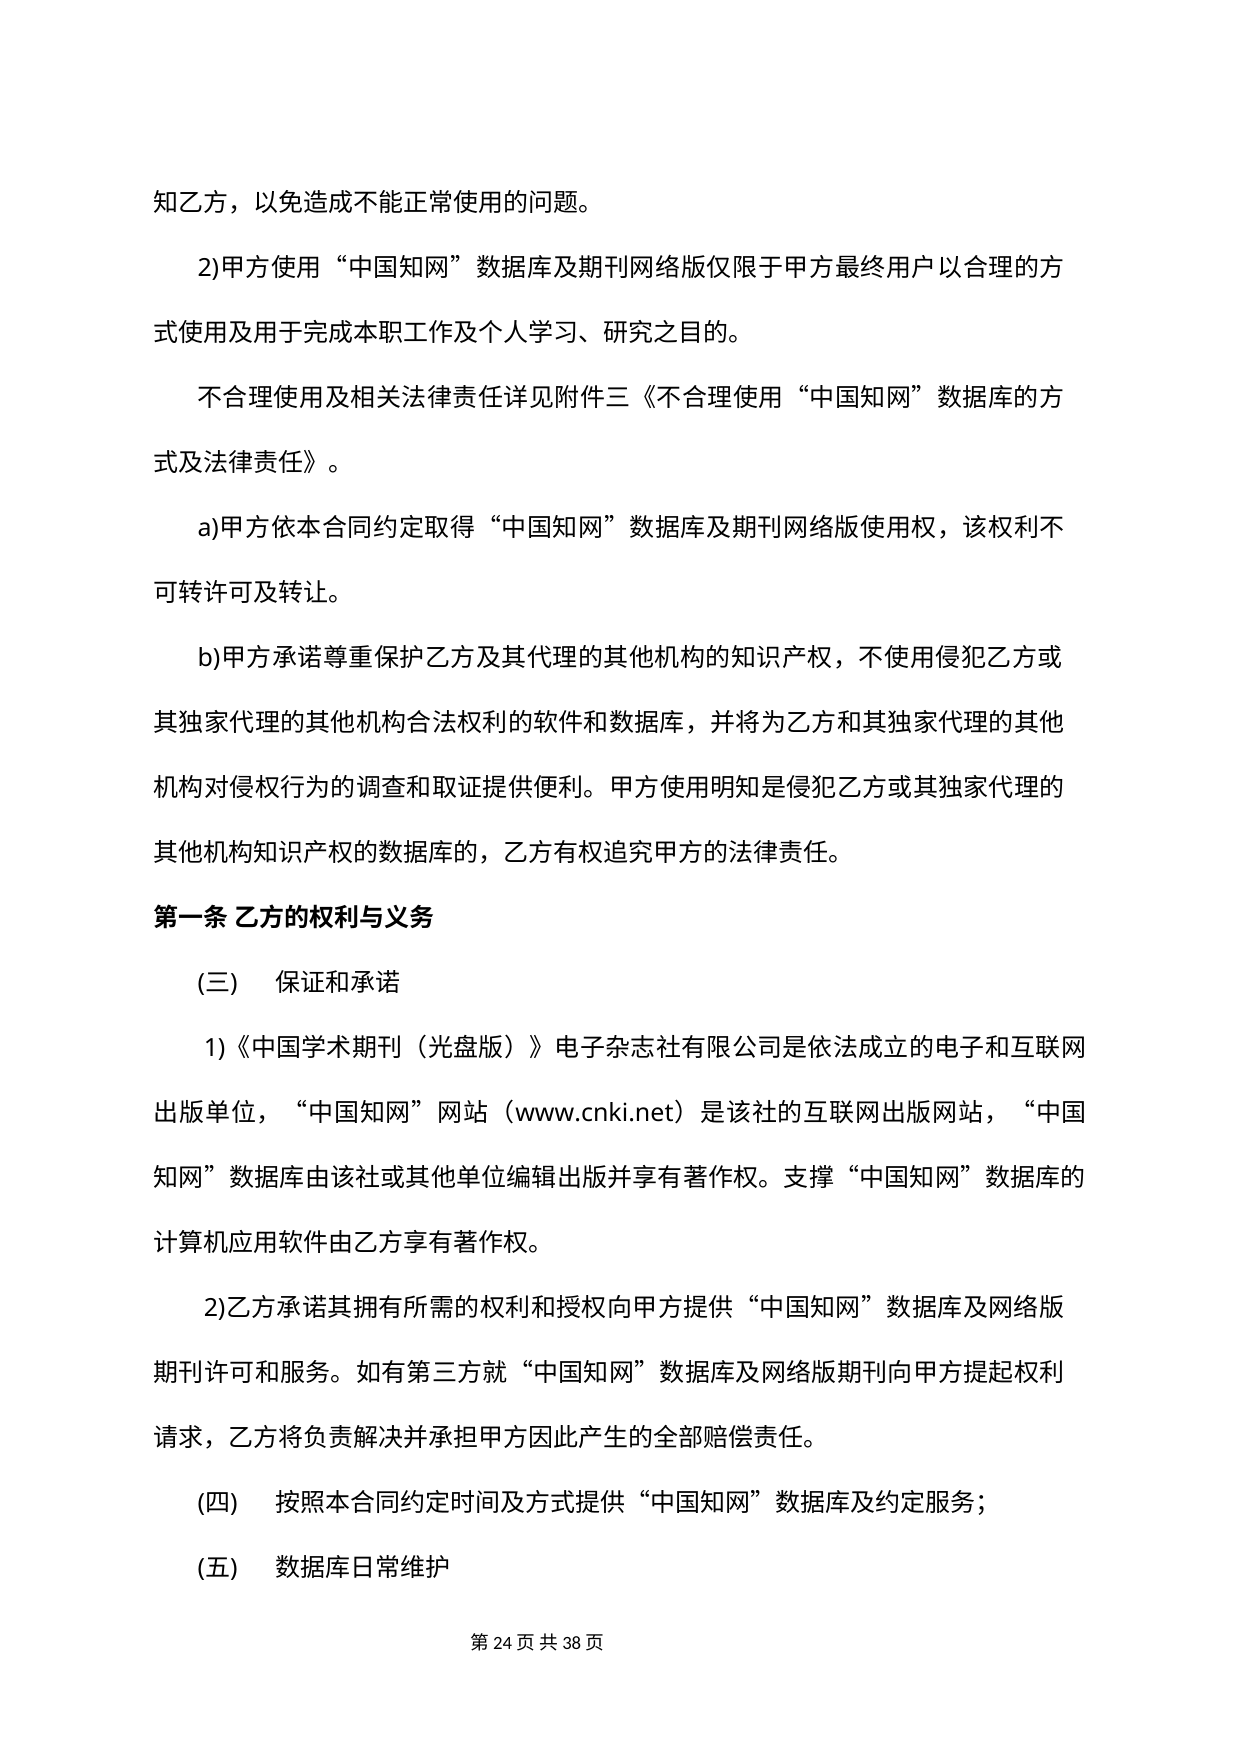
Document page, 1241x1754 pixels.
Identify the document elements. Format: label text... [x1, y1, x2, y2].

text 不合理使用及相关法律责任详见附件三《不合理使用“中国知网”数据库的方式及法律责任》。 [153, 363, 1065, 493]
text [153, 168, 1065, 233]
list 数据库日常维护 [197, 1533, 1065, 1598]
text 2)乙方承诺其拥有所需的权利和授权向甲方提供“中国知网”数据库及网络版期刊许可和服务。如有第三方就“中国知网”数据库及网络版期刊向甲方提起权利请求，乙方将负责解决并承担甲方因此产生的全部赔偿责任。 [153, 1273, 1065, 1468]
text 2)甲方使用“中国知网”数据库及期刊网络版仅限于甲方最终用户以合理的方式使用及用于完成本职工作及个人学习、研究之目的。 [153, 233, 1065, 363]
text b)甲方承诺尊重保护乙方及其代理的其他机构的知识产权，不使用侵犯乙方或其独家代理的其他机构合法权利的软件和数据库，并将为乙方和其独家代理的其他机构对侵权行为的调查和取证提供便利。甲方使用明知是侵犯乙方或其独家代理的其他机构知识产权的数据库的，乙方有权追究甲方的法律责任。 [153, 623, 1065, 883]
text a)甲方依本合同约定取得“中国知网”数据库及期刊网络版使用权，该权利不可转许可及转让。 [153, 493, 1065, 623]
text 1)《中国学术期刊（光盘版）》电子杂志社有限公司是依法成立的电子和互联网出版单位，“中国知网”网站（www.cnki.net）是该社的互联网出版网站，“中国知网”数据库由该社或其他单位编辑出版并享有著作权。支撑“中国知网”数据库的计算机应用软件由乙方享有著作权。 [153, 1013, 1087, 1273]
list 按照本合同约定时间及方式提供“中国知网”数据库及约定服务； [197, 1468, 1065, 1533]
list 乙方的权利与义务 [153, 883, 1065, 948]
list 保证和承诺 [197, 948, 1065, 1013]
